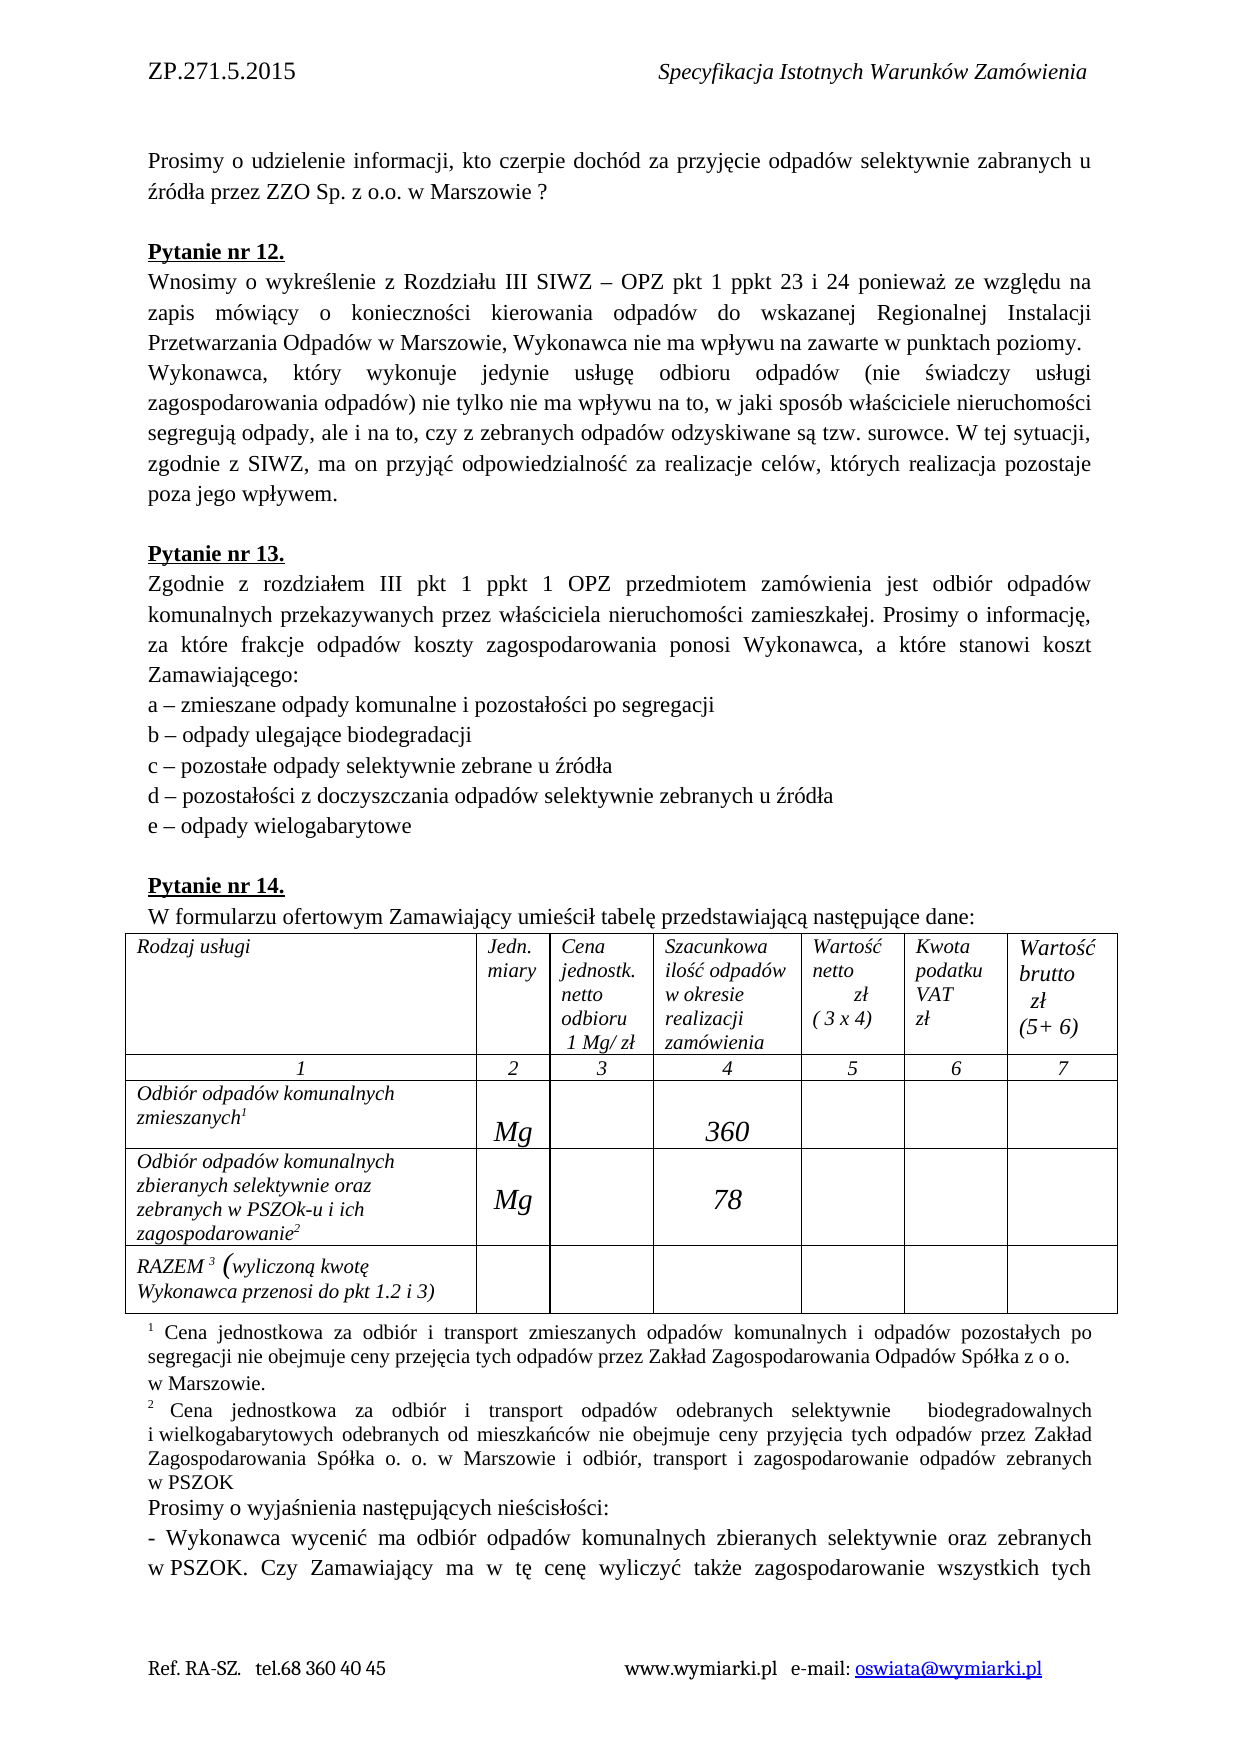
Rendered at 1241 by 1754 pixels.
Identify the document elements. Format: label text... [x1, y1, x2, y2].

text e – odpady wielogabarytowe [148, 812, 1093, 838]
table_cell 3 [551, 1055, 653, 1079]
table_cell 360 [654, 1081, 801, 1148]
text 2 Cena jednostkowa za odbiór i transport odpadów odebranych selektywnie biodegradowalnych i wielkogabarytowych odebranych od mieszkańców nie obejmuje ceny przyjęcia tych odpadów przez Zakład Zagospodarowania Spółka o. o. w Marszowie i odbiór, transport i zagospodarowanie odpadów zebranych w PSZOK [148, 1397, 1093, 1494]
table_header Rodzaj usługi [126, 934, 476, 1054]
table_cell [905, 1149, 1007, 1245]
text Pytanie nr 14. [148, 873, 1093, 899]
table_cell [551, 1081, 653, 1148]
text Prosimy o udzielenie informacji, kto czerpie dochód za przyjęcie odpadów selektywnie zabranych u źródła przez ZZO Sp. z o.o. w Marszowie ? [148, 148, 1093, 204]
table_cell [905, 1246, 1007, 1313]
table_cell [654, 1246, 801, 1313]
table_cell 1 [126, 1055, 476, 1079]
text Wykonawca, który wykonuje jedynie usługę odbioru odpadów (nie świadczy usługi zagospodarowania odpadów) nie tylko nie ma wpływu na to, w jaki sposób właściciele nieruchomości segregują odpady, ale i na to, czy z zebranych odpadów odzyskiwane są tzw. surowce. W tej sytuacji, zgodnie z SIWZ, ma on przyjąć odpowiedzialność za realizacje celów, których realizacja pozostaje poza jego wpływem. [148, 359, 1093, 506]
text Pytanie nr 13. [148, 540, 1093, 567]
table_cell [551, 1149, 653, 1245]
table_cell Odbiór odpadów komunalnych zmieszanych1 [126, 1081, 476, 1148]
table_cell [905, 1081, 1007, 1148]
table_header Wartość netto zł ( 3 x 4) [802, 934, 904, 1054]
table_cell RAZEM 3 (wyliczoną kwotę Wykonawca przenosi do pkt 1.2 i 3) [126, 1246, 476, 1313]
table_cell 2 [477, 1055, 549, 1079]
text W formularzu ofertowym Zamawiający umieścił tabelę przedstawiającą następujące dane: [148, 903, 1093, 929]
text Pytanie nr 12. [148, 238, 1093, 264]
text c – pozostałe odpady selektywnie zebrane u źródła [148, 752, 1093, 778]
table_cell 5 [802, 1055, 904, 1079]
table_cell [1008, 1246, 1117, 1313]
table_cell Odbiór odpadów komunalnych zbieranych selektywnie oraz zebranych w PSZOk-u i ich zagospodarowanie2 [126, 1149, 476, 1245]
text Zgodnie z rozdziałem III pkt 1 ppkt 1 OPZ przedmiotem zamówienia jest odbiór odpadów komunalnych przekazywanych przez właściciela nieruchomości zamieszkałej. Prosimy o informację, za które frakcje odpadów koszty zagospodarowania ponosi Wykonawca, a które stanowi koszt Zamawiającego: [148, 571, 1093, 687]
text Wnosimy o wykreślenie z Rozdziału III SIWZ – OPZ pkt 1 ppkt 23 i 24 ponieważ ze względu na zapis mówiący o konieczności kierowania odpadów do wskazanej Regionalnej Instalacji Przetwarzania Odpadów w Marszowie, Wykonawca nie ma wpływu na zawarte w punktach poziomy. [148, 268, 1093, 355]
table_cell 6 [905, 1055, 1007, 1079]
table_cell 4 [654, 1055, 801, 1079]
table_cell [551, 1246, 653, 1313]
table_cell 78 [654, 1149, 801, 1245]
text a – zmieszane odpady komunalne i pozostałości po segregacji [148, 691, 1093, 718]
table_header Szacunkowa ilość odpadów w okresie realizacji zamówienia [654, 934, 801, 1054]
table_cell Mg [477, 1081, 549, 1148]
table_cell [802, 1149, 904, 1245]
table_cell 7 [1008, 1055, 1117, 1079]
table_cell [1008, 1081, 1117, 1148]
text w Marszowie. [148, 1371, 1093, 1395]
text 1 Cena jednostkowa za odbiór i transport zmieszanych odpadów komunalnych i odpadów pozostałych po segregacji nie obejmuje ceny przejęcia tych odpadów przez Zakład Zagospodarowania Odpadów Spółka z o o. [148, 1320, 1093, 1368]
table_header Jedn. miary [477, 934, 549, 1054]
table_cell [802, 1246, 904, 1313]
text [148, 1524, 1093, 1581]
table_cell [1008, 1149, 1117, 1245]
table_cell [477, 1246, 549, 1313]
text Prosimy o wyjaśnienia następujących nieścisłości: [148, 1494, 1093, 1520]
table_cell Mg [477, 1149, 549, 1245]
text d – pozostałości z doczyszczania odpadów selektywnie zebranych u źródła [148, 782, 1093, 808]
table_header Kwota podatku VAT zł [905, 934, 1007, 1054]
table_header Cena jednostk. netto odbioru 1 Mg/ zł [551, 934, 653, 1054]
text b – odpady ulegające biodegradacji [148, 722, 1093, 748]
table_cell [802, 1081, 904, 1148]
table_header Wartość brutto zł (5+ 6) [1008, 934, 1117, 1054]
